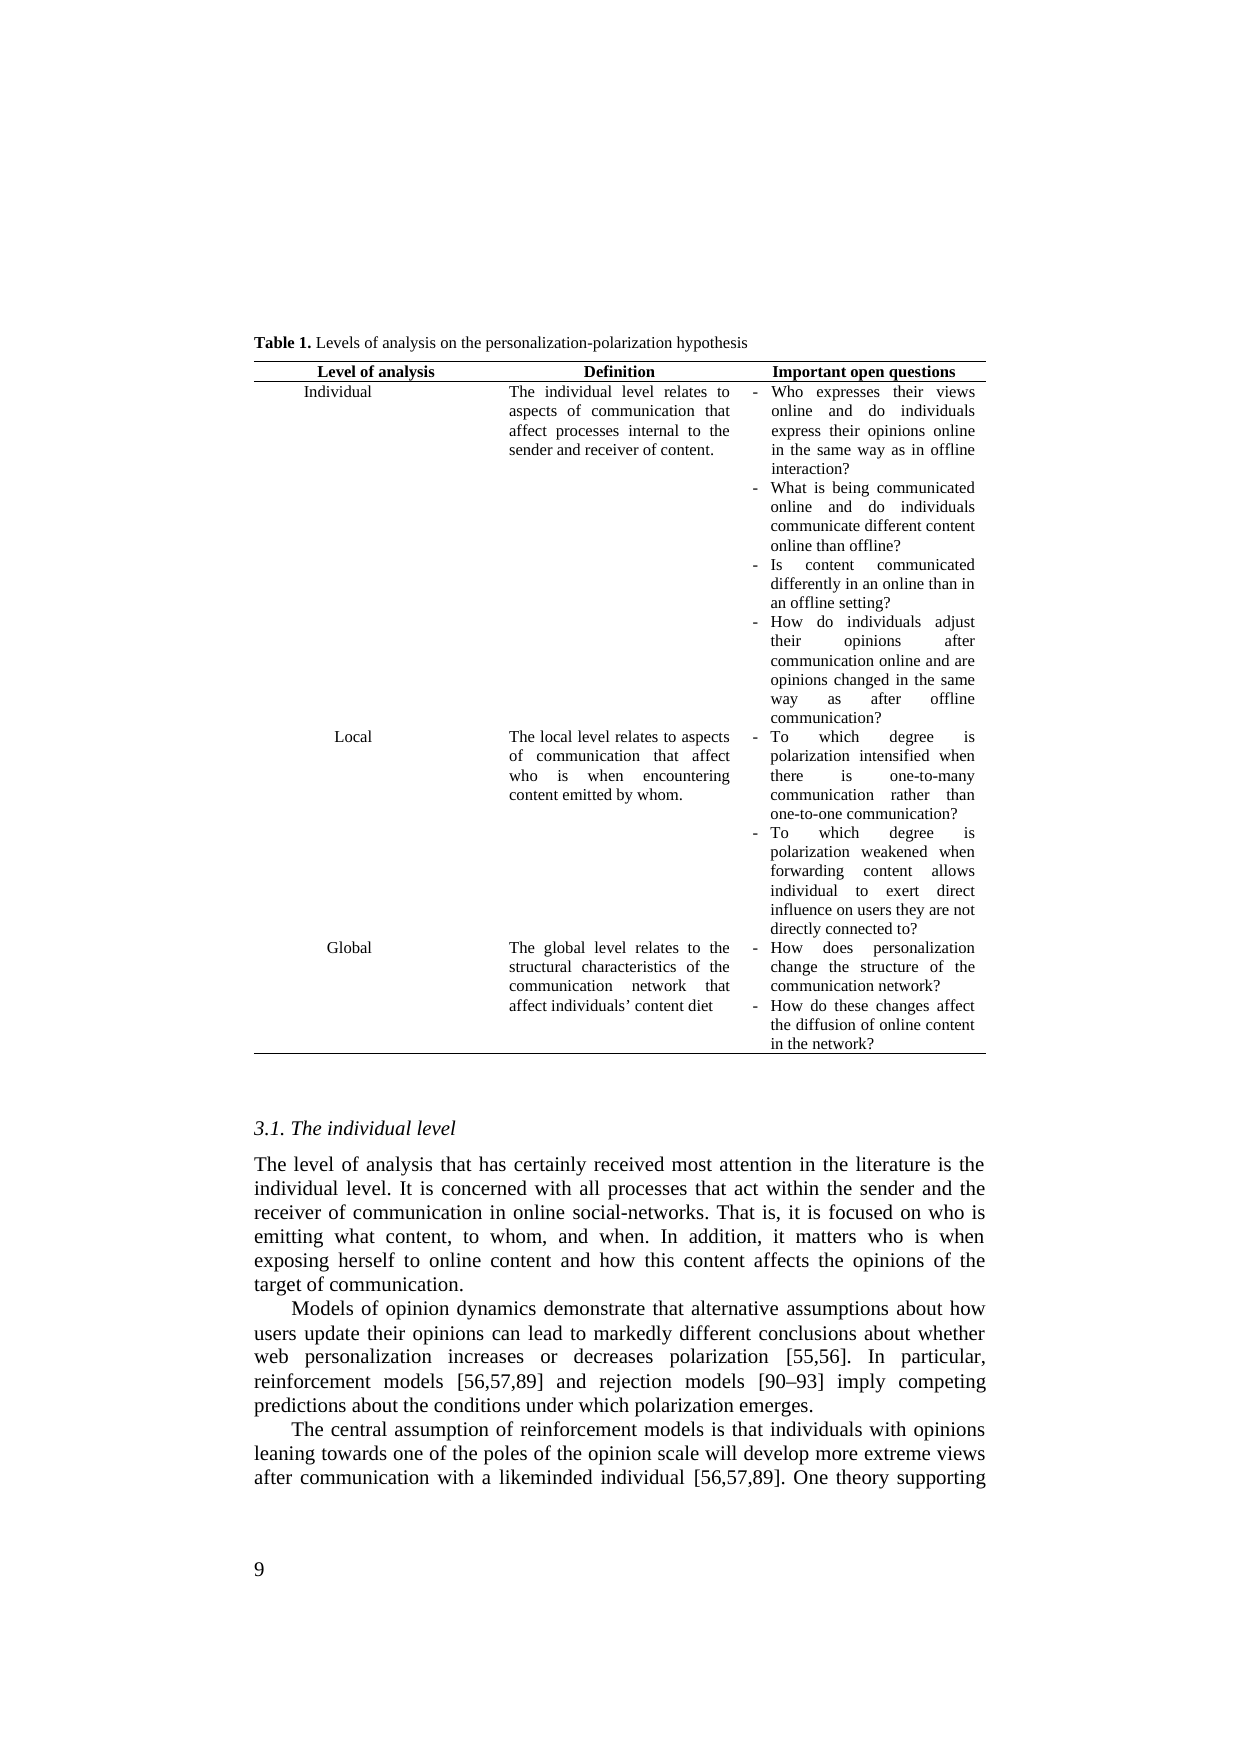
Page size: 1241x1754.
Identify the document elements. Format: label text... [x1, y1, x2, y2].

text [254, 1417, 986, 1489]
text Models of opinion dynamics demonstrate that alternative assumptions about how users update their opinions can lead to markedly different conclusions about whether web personalization increases or decreases polarization [55,56]. In particular, reinforcement models [56,57,89] and rejection models [90–93] imply competing predictions about the conditions under which polarization emerges. [254, 1296, 986, 1417]
table_header Important open questions [741, 362, 986, 381]
table_cell Who expresses their views online and do individuals express their opinions online in the same way as in offline interaction? What is being communicated online and do individuals communicate different content online than offline? Is content communicated differently in an online than in an offline setting? How do individuals adjust their opinions after communication online and are opinions changed in the same way as after offline communication? [741, 382, 986, 727]
table_cell The local level relates to aspects of communication that affect who is when encountering content emitted by whom. [498, 727, 741, 938]
table_header Level of analysis [254, 362, 497, 381]
table_cell The global level relates to the structural characteristics of the communication network that affect individuals’ content diet [498, 938, 741, 1053]
table_cell To which degree is polarization intensified when there is one-to-many communication rather than one-to-one communication? To which degree is polarization weakened when forwarding content allows individual to exert direct influence on users they are not directly connected to? [741, 727, 986, 938]
table_cell Individual [254, 382, 497, 727]
table_header Definition [498, 362, 741, 381]
text The level of analysis that has certainly received most attention in the literature is the individual level. It is concerned with all processes that act within the sender and the receiver of communication in online social-networks. That is, it is focused on who is emitting what content, to whom, and when. In addition, it matters who is when exposing herself to online content and how this content affects the opinions of the target of communication. [254, 1152, 986, 1296]
table_cell Global [254, 938, 497, 1053]
text Table 1. Levels of analysis on the personalization-polarization hypothesis [254, 333, 986, 352]
table_cell Local [254, 727, 497, 938]
subtitle The individual level [254, 1115, 986, 1139]
table_cell How does personalization change the structure of the communication network? How do these changes affect the diffusion of online content in the network? [741, 938, 986, 1053]
table_cell The individual level relates to aspects of communication that affect processes internal to the sender and receiver of content. [498, 382, 741, 727]
